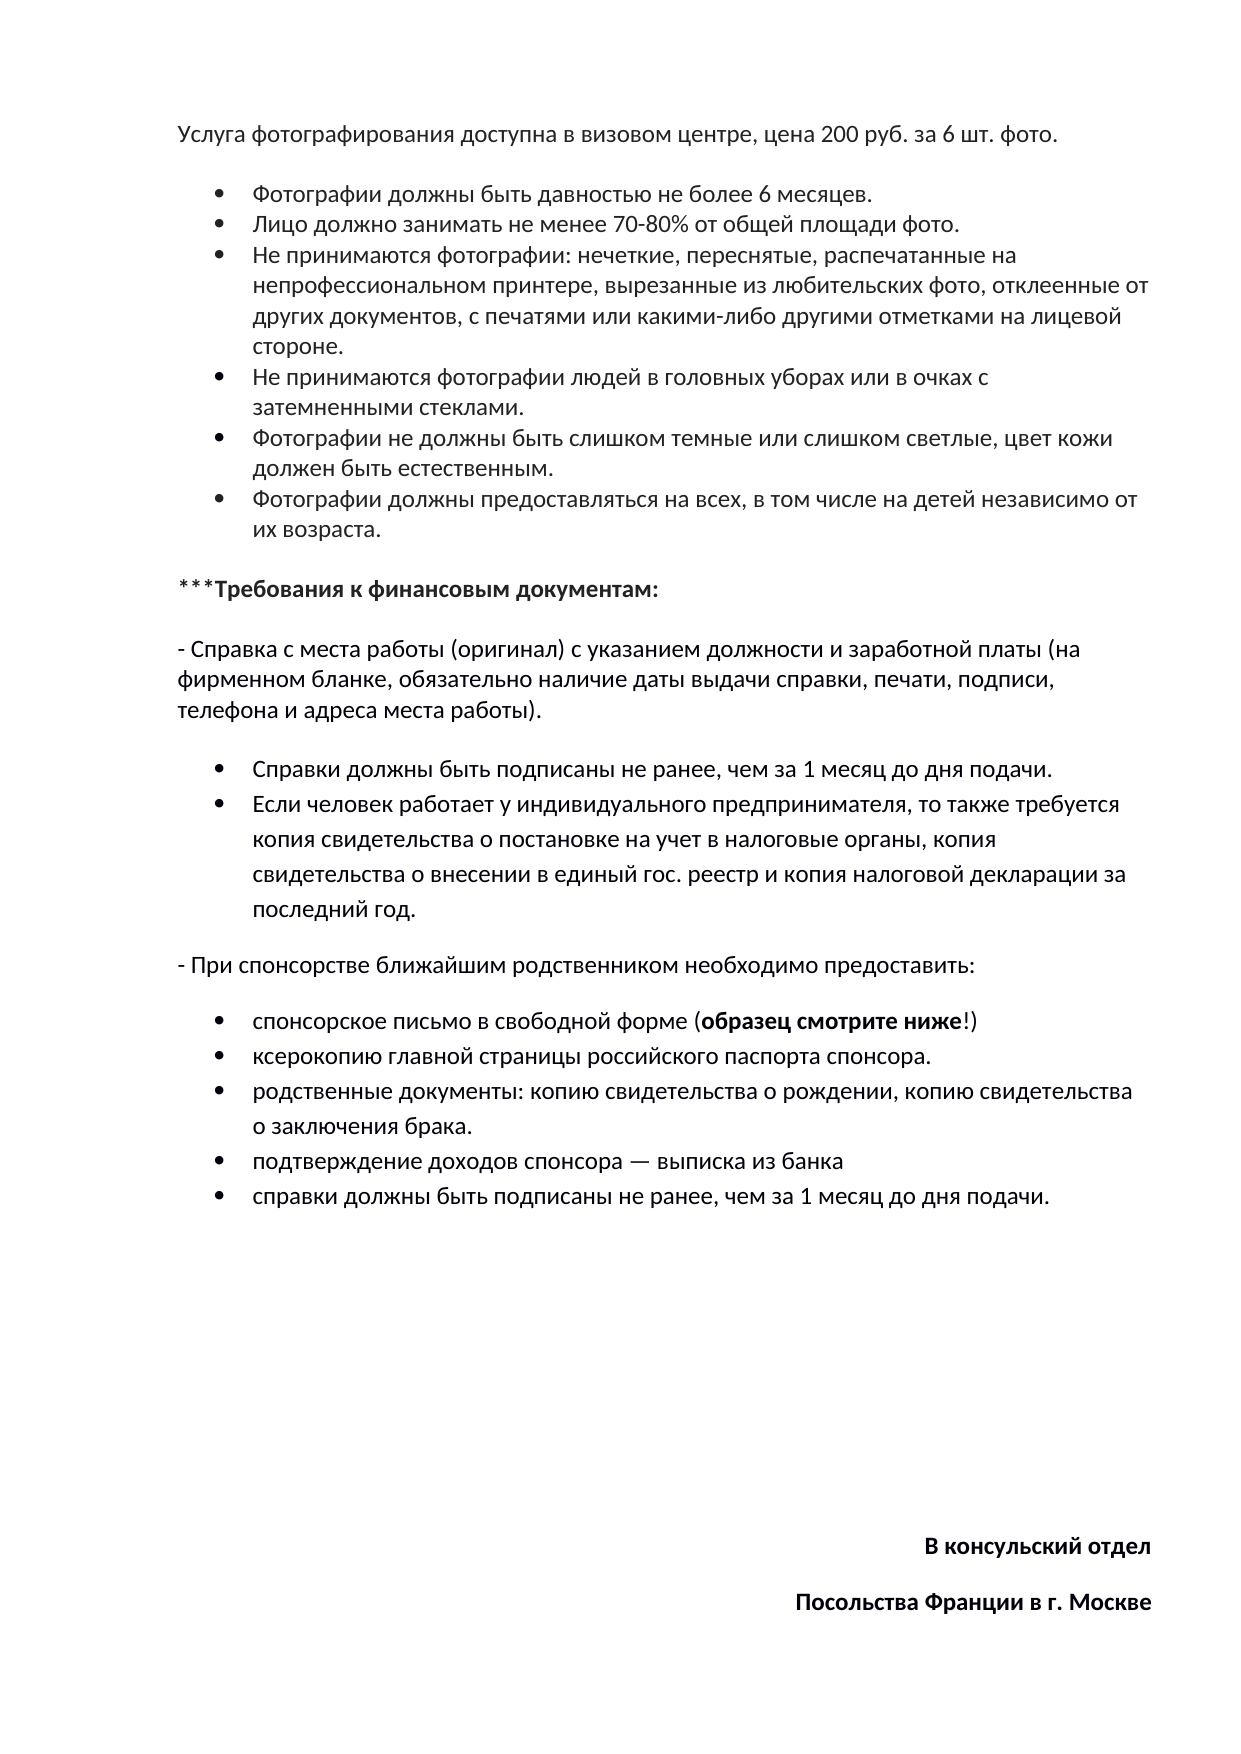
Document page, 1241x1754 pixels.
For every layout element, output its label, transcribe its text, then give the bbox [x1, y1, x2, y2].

text - Справка с места работы (оригинал) с указанием должности и заработной платы (на фирменном бланке, обязательно наличие даты выдачи справки, печати, подписи, телефона и адреса места работы). [177, 633, 1152, 724]
list Справки должны быть подписаны не ранее, чем за 1 месяц до дня подачи. [215, 754, 1152, 784]
text - При спонсорстве ближайшим родственником необходимо предоставить: [177, 949, 1152, 980]
text В консульский отдел [177, 1530, 1152, 1561]
list подтверждение доходов спонсора — выписка из банка [215, 1145, 1152, 1176]
list справки должны быть подписаны не ранее, чем за 1 месяц до дня подачи. [215, 1180, 1152, 1211]
list Если человек работает у индивидуального предпринимателя, то также требуется копия свидетельства о постановке на учет в налоговые органы, копия свидетельства о внесении в единый гос. реестр и копия налоговой декларации за последний год. [215, 789, 1152, 924]
list ксерокопию главной страницы российского паспорта спонсора. [215, 1040, 1152, 1071]
list Фотографии не должны быть слишком темные или слишком светлые, цвет кожи должен быть естественным. [215, 422, 1152, 483]
list Фотографии должны быть давностью не более 6 месяцев. [215, 178, 1152, 208]
text ***Требования к финансовым документам: [177, 573, 1152, 604]
list Фотографии должны предоставляться на всех, в том числе на детей независимо от их возраста. [215, 483, 1152, 544]
text Услуга фотографирования доступна в визовом центре, цена 200 руб. за 6 шт. фото. [177, 118, 1152, 149]
list родственные документы: копию свидетельства о рождении, копию свидетельства о заключения брака. [215, 1075, 1152, 1141]
list Не принимаются фотографии людей в головных уборах или в очках с затемненными стеклами. [215, 361, 1152, 422]
list спонсорское письмо в свободной форме (образец смотрите ниже!) [215, 1005, 1152, 1036]
list Лицо должно занимать не менее 70-80% от общей площади фото. [215, 208, 1152, 239]
list Не принимаются фотографии: нечеткие, переснятые, распечатанные на непрофессиональном принтере, вырезанные из любительских фото, отклеенные от других документов, с печатями или какими-либо другими отметками на лицевой стороне. [215, 239, 1152, 361]
text Посольства Франции в г. Москве [177, 1586, 1152, 1617]
